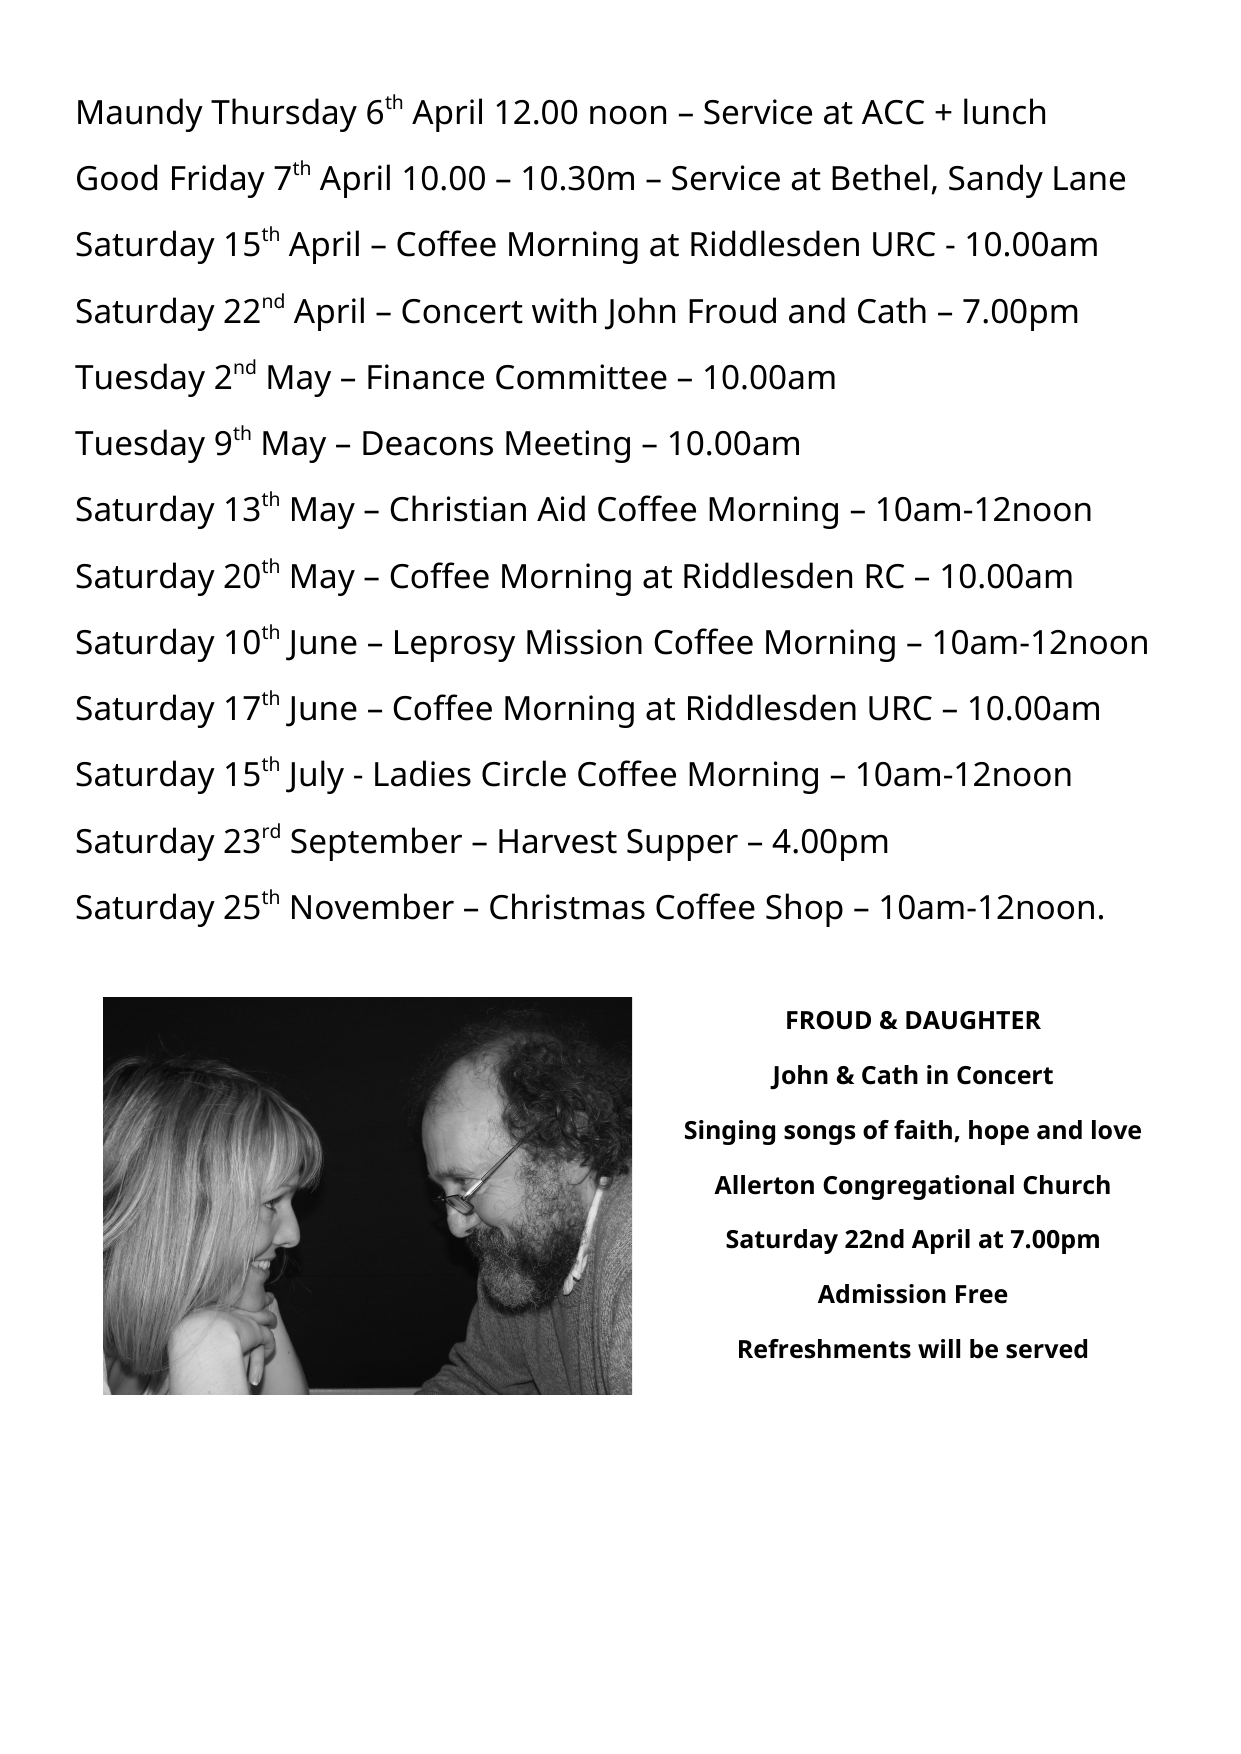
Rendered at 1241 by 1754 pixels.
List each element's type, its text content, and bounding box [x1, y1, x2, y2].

text Saturday 22nd April – Concert with John Froud and Cath – 7.00pm [75, 287, 1165, 333]
text Good Friday 7th April 10.00 – 10.30m – Service at Bethel, Sandy Lane [75, 155, 1165, 200]
text Tuesday 9th May – Deacons Meeting – 10.00am [75, 420, 1165, 465]
text Saturday 20th May – Coffee Morning at Riddlesden RC – 10.00am [75, 552, 1165, 598]
text Saturday 23rd September – Harvest Supper – 4.00pm [75, 817, 1165, 863]
text Saturday 15th July - Ladies Circle Coffee Morning – 10am-12noon [75, 751, 1165, 797]
text Tuesday 2nd May – Finance Committee – 10.00am [75, 354, 1165, 399]
text Saturday 15th April – Coffee Morning at Riddlesden URC - 10.00am [75, 221, 1165, 267]
text Saturday 17th June – Coffee Morning at Riddlesden URC – 10.00am [75, 685, 1165, 730]
text Saturday 13th May – Christian Aid Coffee Morning – 10am-12noon [75, 486, 1165, 532]
text Maundy Thursday 6th April 12.00 noon – Service at ACC + lunch [75, 89, 1165, 134]
picture [103, 997, 633, 1395]
text Saturday 10th June – Leprosy Mission Coffee Morning – 10am-12noon [75, 619, 1165, 664]
text Saturday 25th November – Christmas Coffee Shop – 10am-12noon. [75, 884, 1165, 929]
